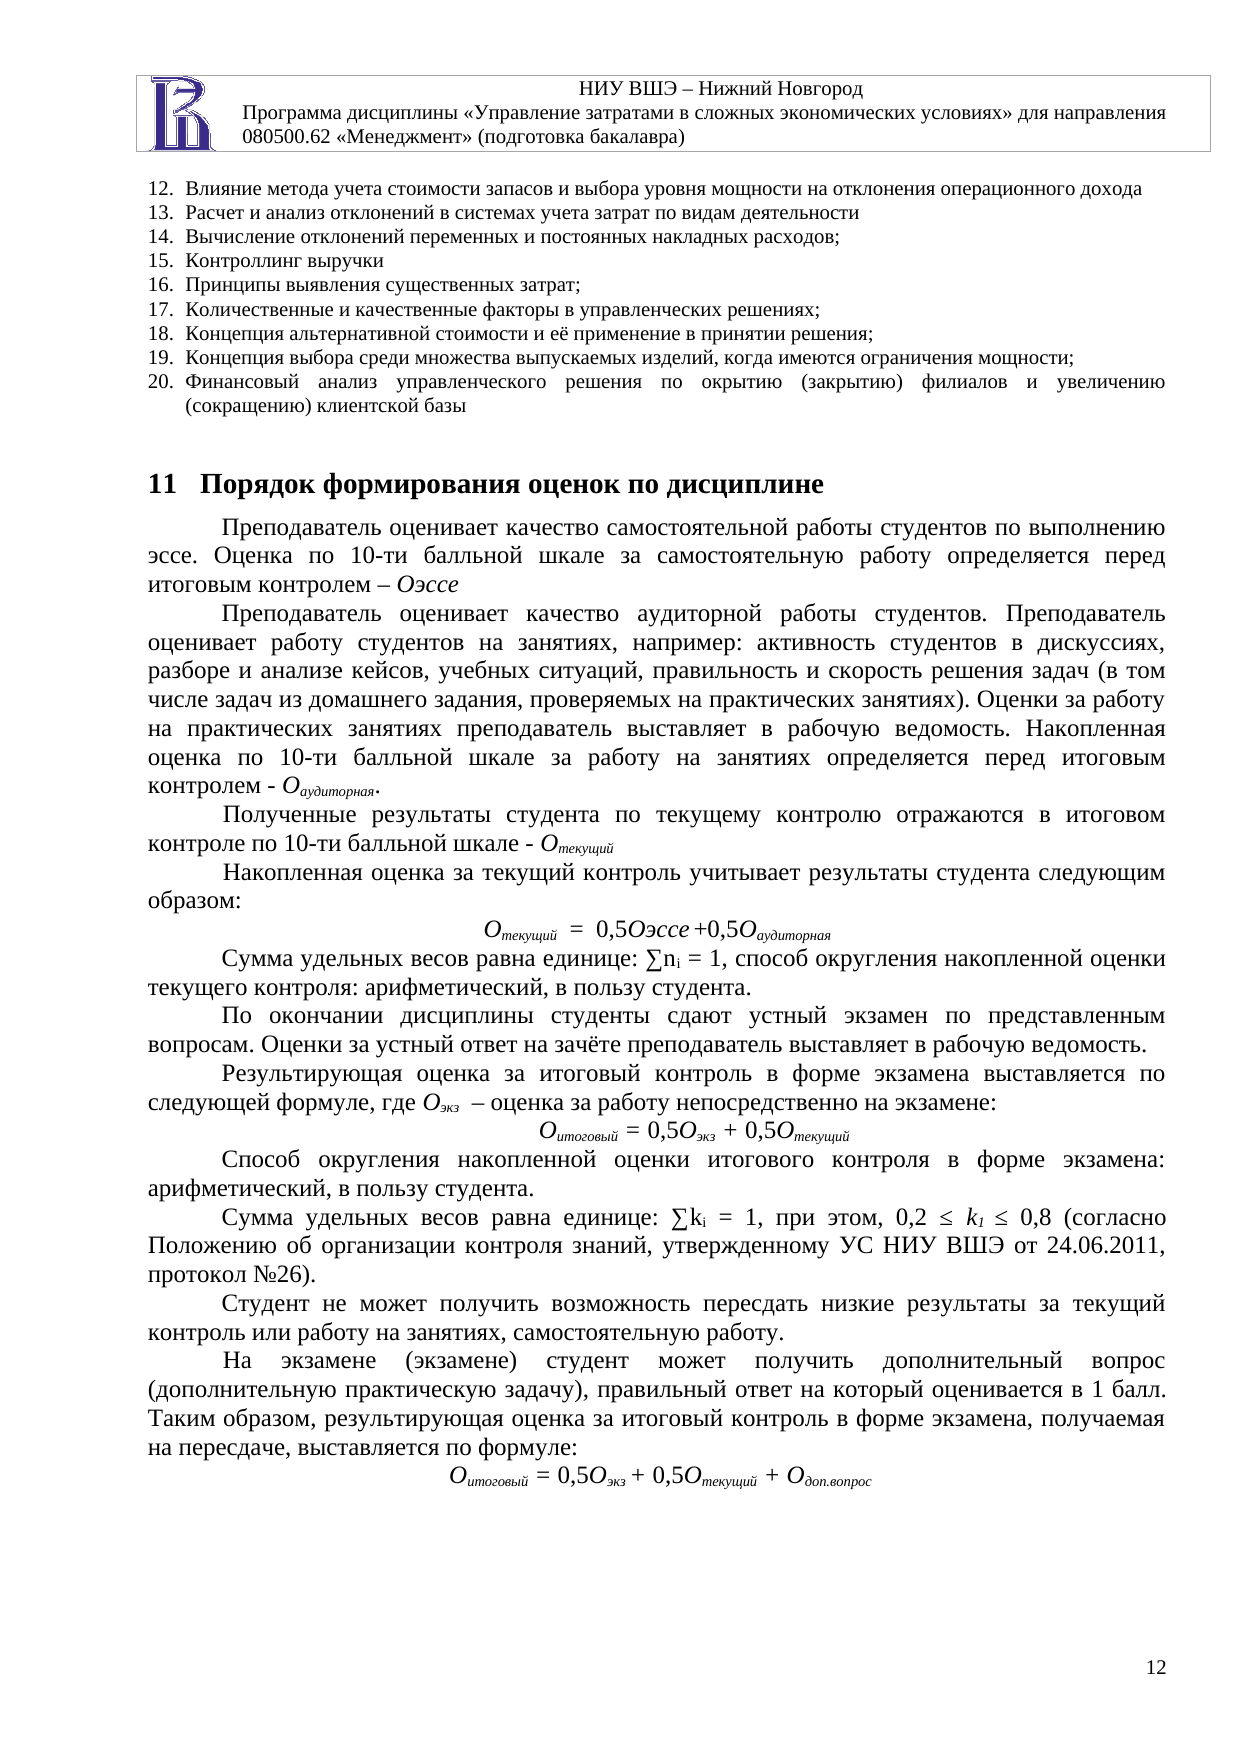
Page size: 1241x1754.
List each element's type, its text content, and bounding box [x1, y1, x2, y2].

text Студент не может получить возможность пересдать низкие результаты за текущий контроль или работу на занятиях, самостоятельную работу. [148, 1288, 1167, 1346]
list Контроллинг выручки [148, 248, 1167, 272]
picture [147, 76, 217, 151]
text Результирующая оценка за итоговый контроль в форме экзамена выставляется по следующей формуле, где Оэкз – оценка за работу непосредственно на экзамене: [148, 1058, 1167, 1116]
list Количественные и качественные факторы в управленческих решениях; [148, 296, 1167, 321]
text Преподаватель оценивает качество самостоятельной работы студентов по выполнению эссе. Оценка по 10-ти балльной шкале за самостоятельную работу определяется перед итоговым контролем – Оэссе [148, 512, 1167, 598]
text Накопленная оценка за текущий контроль учитывает результаты студента следующим образом: [148, 857, 1167, 914]
text Полученные результаты студента по текущему контролю отражаются в итоговом контроле по 10-ти балльной шкале - Отекущий [148, 799, 1167, 857]
list Принципы выявления существенных затрат; [148, 272, 1167, 296]
text Преподаватель оценивает качество аудиторной работы студентов. Преподаватель оценивает работу студентов на занятиях, например: активность студентов в дискуссиях, разборе и анализе кейсов, учебных ситуаций, правильность и скорость решения задач (в том числе задач из домашнего задания, проверяемых на практических занятиях). Оценки за работу на практических занятиях преподаватель выставляет в рабочую ведомость. Накопленная оценка по 10-ти балльной шкале за работу на занятиях определяется перед итоговым контролем - Оаудиторная. [148, 598, 1167, 799]
text Сумма удельных весов равна единице: ∑ki = 1, при этом, 0,2 ≤ k1 ≤ 0,8 (согласно Положению об организации контроля знаний, утвержденному УС НИУ ВШЭ от 24.06.2011, протокол №26). [148, 1202, 1167, 1288]
text Отекущий = 0,5Оэссе +0,5Оаудиторная [148, 914, 1167, 943]
text Оитоговый = 0,5Оэкз + 0,5Отекущий [148, 1116, 1167, 1144]
list Влияние метода учета стоимости запасов и выбора уровня мощности на отклонения операционного дохода [148, 176, 1167, 200]
list Вычисление отклонений переменных и постоянных накладных расходов; [148, 224, 1167, 248]
list Концепция альтернативной стоимости и её применение в принятии решения; [148, 321, 1167, 344]
subtitle Порядок формирования оценок по дисциплине [148, 466, 1167, 499]
list Расчет и анализ отклонений в системах учета затрат по видам деятельности [148, 200, 1167, 224]
text Оитоговый = 0,5Оэкз + 0,5Отекущий + Одоп.вопрос [148, 1461, 1167, 1489]
text Способ округления накопленной оценки итогового контроля в форме экзамена: арифметический, в пользу студента. [148, 1144, 1167, 1202]
text Сумма удельных весов равна единице: ∑ni = 1, способ округления накопленной оценки текущего контроля: арифметический, в пользу студента. [148, 943, 1167, 1001]
text На экзамене (экзамене) студент может получить дополнительный вопрос (дополнительную практическую задачу), правильный ответ на который оценивается в 1 балл. Таким образом, результирующая оценка за итоговый контроль в форме экзамена, получаемая на пересдаче, выставляется по формуле: [148, 1346, 1167, 1461]
list Финансовый анализ управленческого решения по окрытию (закрытию) филиалов и увеличению (сокращению) клиентской базы [148, 369, 1167, 417]
text По окончании дисциплины студенты сдают устный экзамен по представленным вопросам. Оценки за устный ответ на зачёте преподаватель выставляет в рабочую ведомость. [148, 1001, 1167, 1058]
list Концепция выбора среди множества выпускаемых изделий, когда имеются ограничения мощности; [148, 344, 1167, 369]
